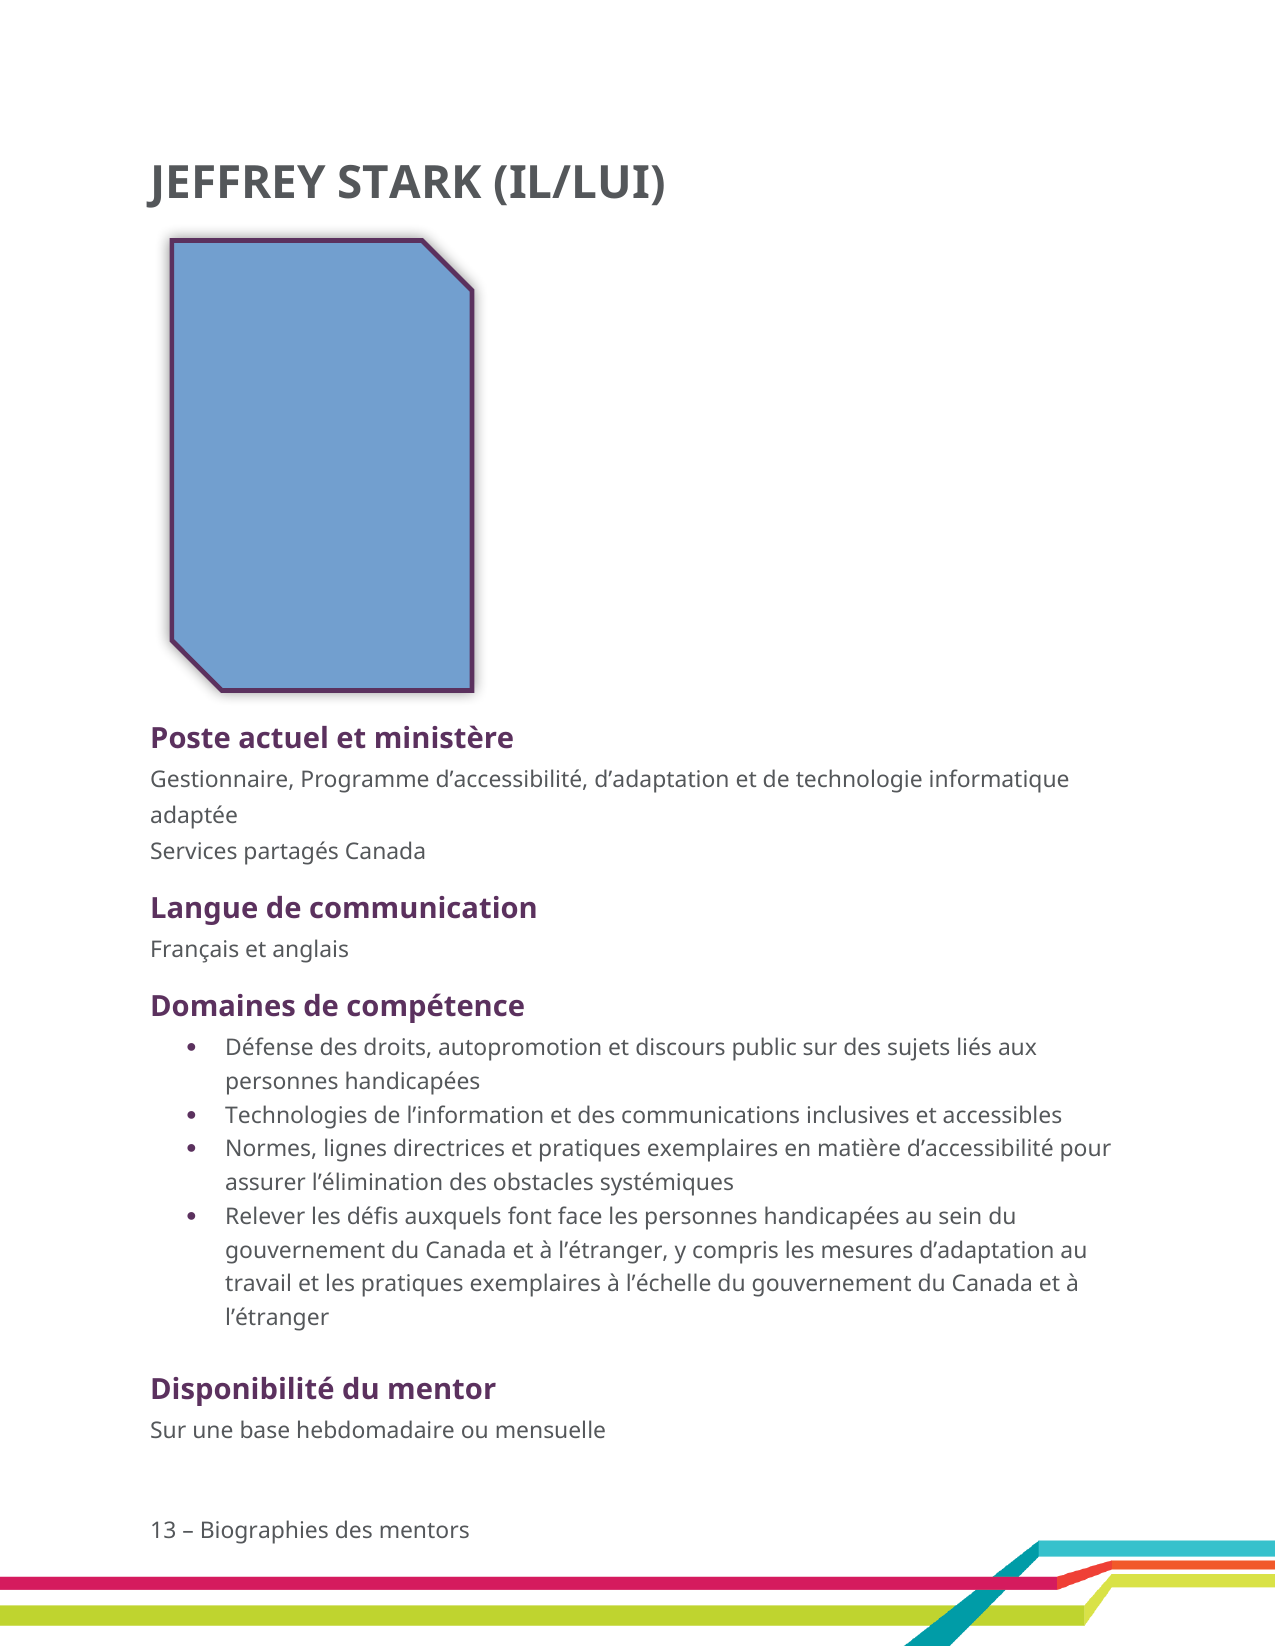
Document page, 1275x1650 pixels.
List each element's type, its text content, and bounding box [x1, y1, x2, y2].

subtitle Domaines de compétence [150, 985, 1125, 1025]
list Normes, lignes directrices et pratiques exemplaires en matière d’accessibilité pour assurer l’élimination des obstacles systémiques [187, 1132, 1125, 1197]
subtitle JEFFREY STARK (IL/LUI) [150, 150, 1125, 212]
list Relever les défis auxquels font face les personnes handicapées au sein du gouvernement du Canada et à l’étranger, y compris les mesures d’adaptation au travail et les pratiques exemplaires à l’échelle du gouvernement du Canada et à l’étranger [187, 1200, 1125, 1332]
list Technologies de l’information et des communications inclusives et accessibles [187, 1098, 1125, 1130]
list Défense des droits, autopromotion et discours public sur des sujets liés aux personnes handicapées [187, 1031, 1125, 1096]
subtitle Langue de communication [150, 887, 1125, 927]
text Sur une base hebdomadaire ou mensuelle [150, 1414, 1125, 1445]
picture [0, 1540, 1275, 1646]
text Français et anglais [150, 933, 1125, 964]
subtitle Poste actuel et ministère [150, 717, 1125, 757]
subtitle Disponibilité du mentor [150, 1368, 1125, 1408]
text Services partagés Canada [150, 834, 1125, 866]
text Gestionnaire, Programme d’accessibilité, d’adaptation et de technologie informatique adaptée [150, 763, 1125, 830]
